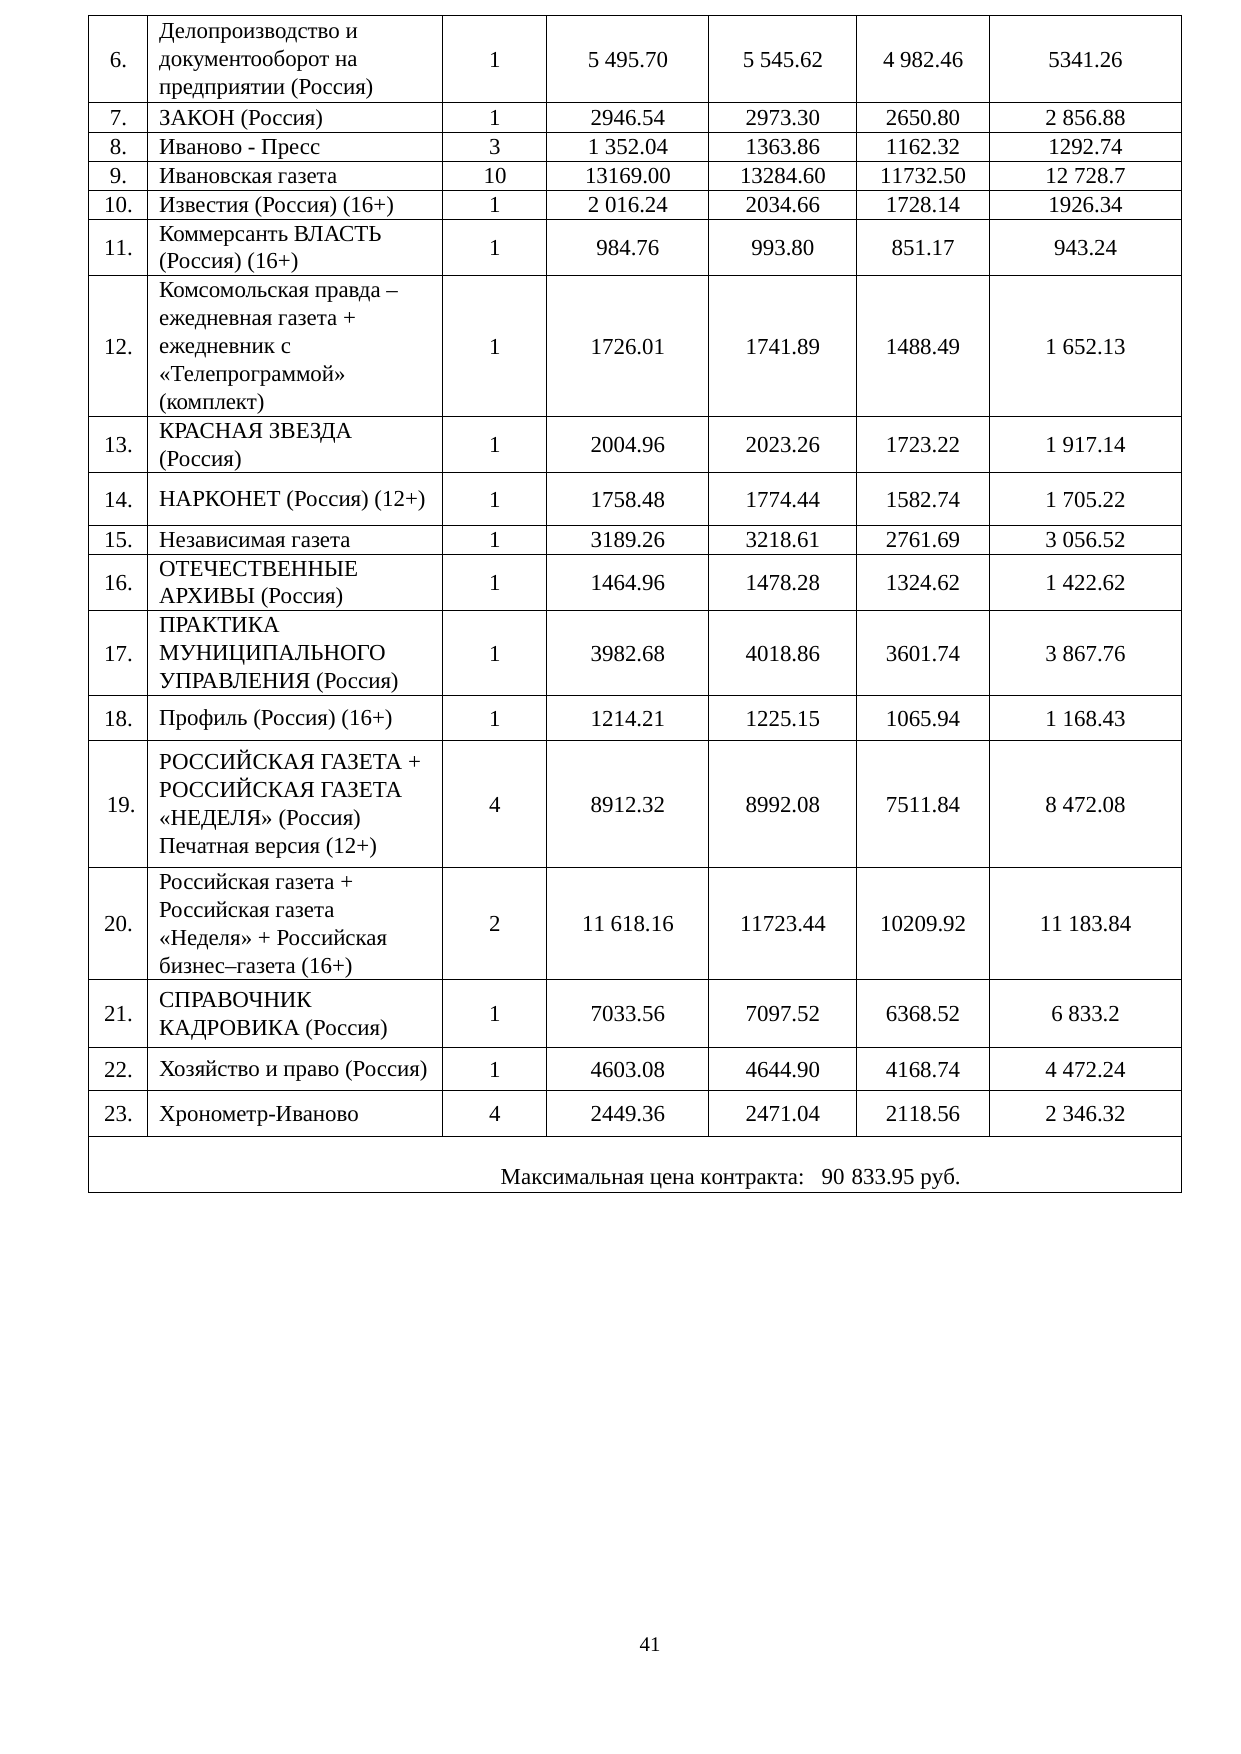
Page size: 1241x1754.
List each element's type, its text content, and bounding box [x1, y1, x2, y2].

table_cell 1 [443, 555, 546, 610]
table_cell 2023.26 [709, 417, 856, 472]
table_cell 10 [443, 162, 546, 190]
table_cell КРАСНАЯ ЗВЕЗДА (Россия) [148, 417, 442, 472]
table_cell 2 346.32 [990, 1091, 1181, 1136]
table_cell 1488.49 [857, 276, 989, 416]
table_cell 1 [443, 103, 546, 132]
table_cell 5 545.62 [709, 16, 856, 102]
table_cell 7033.56 [547, 980, 708, 1047]
table_cell 1 [443, 16, 546, 102]
table_cell ПРАКТИКА МУНИЦИПАЛЬНОГО УПРАВЛЕНИЯ (Россия) [148, 611, 442, 695]
table_cell 1758.48 [547, 473, 708, 525]
table_cell 13169.00 [547, 162, 708, 190]
table_cell 1723.22 [857, 417, 989, 472]
table_cell 13284.60 [709, 162, 856, 190]
table_cell Известия (Россия) (16+) [148, 191, 442, 218]
table_cell 3189.26 [547, 526, 708, 554]
table_cell 1 705.22 [990, 473, 1181, 525]
table_cell 9. [89, 162, 147, 190]
table_cell 2 016.24 [547, 191, 708, 218]
table_cell 1774.44 [709, 473, 856, 525]
table_cell 17. [89, 611, 147, 695]
table_cell 1292.74 [990, 133, 1181, 161]
table_cell 4644.90 [709, 1048, 856, 1090]
table_cell 13. [89, 417, 147, 472]
table_cell 1 168.43 [990, 696, 1181, 740]
table_cell 1 [443, 696, 546, 740]
table_cell Ивановская газета [148, 162, 442, 190]
table_cell Хронометр-Иваново [148, 1091, 442, 1136]
table_cell 1214.21 [547, 696, 708, 740]
table_cell 14. [89, 473, 147, 525]
table_cell 2650.80 [857, 103, 989, 132]
table_cell 2761.69 [857, 526, 989, 554]
table_cell 1162.32 [857, 133, 989, 161]
table_cell Делопроизводство и документооборот на предприятии (Россия) [148, 16, 442, 102]
table_cell Независимая газета [148, 526, 442, 554]
table_cell 2449.36 [547, 1091, 708, 1136]
table_cell 10209.92 [857, 868, 989, 979]
table_cell 7097.52 [709, 980, 856, 1047]
table_cell ЗАКОН (Россия) [148, 103, 442, 132]
table_cell 943.24 [990, 220, 1181, 275]
table_cell 1 [443, 1048, 546, 1090]
table_cell 2973.30 [709, 103, 856, 132]
table_cell 1065.94 [857, 696, 989, 740]
table_cell 1741.89 [709, 276, 856, 416]
table_cell НАРКОНЕТ (Россия) (12+) [148, 473, 442, 525]
table_cell Хозяйство и право (Россия) [148, 1048, 442, 1090]
table_cell 2471.04 [709, 1091, 856, 1136]
table_cell 8992.08 [709, 741, 856, 867]
table_cell РОССИЙСКАЯ ГАЗЕТА + РОССИЙСКАЯ ГАЗЕТА «НЕДЕЛЯ» (Россия) Печатная версия (12+) [148, 741, 442, 867]
table_cell 5341.26 [990, 16, 1181, 102]
table_cell 1 [443, 191, 546, 218]
table_cell 12 728.7 [990, 162, 1181, 190]
table_cell 1 352.04 [547, 133, 708, 161]
table_cell 984.76 [547, 220, 708, 275]
table_cell 10. [89, 191, 147, 218]
table_cell 1225.15 [709, 696, 856, 740]
table_cell 3 056.52 [990, 526, 1181, 554]
table_cell 20. [89, 868, 147, 979]
table_cell 7. [89, 103, 147, 132]
table_cell 21. [89, 980, 147, 1047]
table_cell 8 472.08 [990, 741, 1181, 867]
table_cell 1926.34 [990, 191, 1181, 218]
table_cell 1726.01 [547, 276, 708, 416]
table_cell Комсомольская правда – ежедневная газета + ежедневник с «Телепрограммой» (комплект) [148, 276, 442, 416]
table_cell 4 [443, 741, 546, 867]
table_cell 12. [89, 276, 147, 416]
table_cell 11 183.84 [990, 868, 1181, 979]
table_cell 2004.96 [547, 417, 708, 472]
table_cell 1 [443, 980, 546, 1047]
table_cell СПРАВОЧНИК КАДРОВИКА (Россия) [148, 980, 442, 1047]
table_cell 8912.32 [547, 741, 708, 867]
table_cell 1 [443, 417, 546, 472]
table_cell 3218.61 [709, 526, 856, 554]
table_cell 1464.96 [547, 555, 708, 610]
table_cell 19. [89, 741, 147, 867]
table_cell 4168.74 [857, 1048, 989, 1090]
table_cell Иваново - Пресс [148, 133, 442, 161]
table_cell 4603.08 [547, 1048, 708, 1090]
table_cell 2034.66 [709, 191, 856, 218]
table_cell 1478.28 [709, 555, 856, 610]
table_cell Профиль (Россия) (16+) [148, 696, 442, 740]
table_cell 3 867.76 [990, 611, 1181, 695]
table_cell 6 833.2 [990, 980, 1181, 1047]
table_cell 4018.86 [709, 611, 856, 695]
table_cell 1363.86 [709, 133, 856, 161]
table_cell 11732.50 [857, 162, 989, 190]
table_cell 4 472.24 [990, 1048, 1181, 1090]
table_cell 1 [443, 220, 546, 275]
table_cell 1 422.62 [990, 555, 1181, 610]
table_cell 1 [443, 526, 546, 554]
table_cell 23. [89, 1091, 147, 1136]
table_cell 11723.44 [709, 868, 856, 979]
table_cell 1 [443, 473, 546, 525]
table_cell Коммерсанть ВЛАСТЬ (Россия) (16+) [148, 220, 442, 275]
table_cell 3601.74 [857, 611, 989, 695]
table_cell 1728.14 [857, 191, 989, 218]
table_cell [989, 1137, 1181, 1192]
table_cell 4 982.46 [857, 16, 989, 102]
table_cell 1 [443, 276, 546, 416]
table_cell 851.17 [857, 220, 989, 275]
table_cell 6. [89, 16, 147, 102]
table_cell 6368.52 [857, 980, 989, 1047]
table_cell 1 652.13 [990, 276, 1181, 416]
table_cell 2 [443, 868, 546, 979]
table_cell 11 618.16 [547, 868, 708, 979]
table_cell 4 [443, 1091, 546, 1136]
table_cell 22. [89, 1048, 147, 1090]
table_cell 1582.74 [857, 473, 989, 525]
table_cell 3982.68 [547, 611, 708, 695]
table_cell ОТЕЧЕСТВЕННЫЕ АРХИВЫ (Россия) [148, 555, 442, 610]
table_cell Российская газета + Российская газета «Неделя» + Российская бизнес–газета (16+) [148, 868, 442, 979]
table_cell 1324.62 [857, 555, 989, 610]
table_cell 2118.56 [857, 1091, 989, 1136]
table_cell 5 495.70 [547, 16, 708, 102]
table_cell 2946.54 [547, 103, 708, 132]
table_cell 8. [89, 133, 147, 161]
table_cell 2 856.88 [990, 103, 1181, 132]
table_cell 18. [89, 696, 147, 740]
table_cell 3 [443, 133, 546, 161]
table_cell 16. [89, 555, 147, 610]
table_cell 993.80 [709, 220, 856, 275]
table_cell 7511.84 [857, 741, 989, 867]
table_cell 1 917.14 [990, 417, 1181, 472]
table_cell Максимальная цена контракта: 90 833.95 руб. [89, 1137, 989, 1192]
table_cell 11. [89, 220, 147, 275]
table_cell 1 [443, 611, 546, 695]
table_cell 15. [89, 526, 147, 554]
